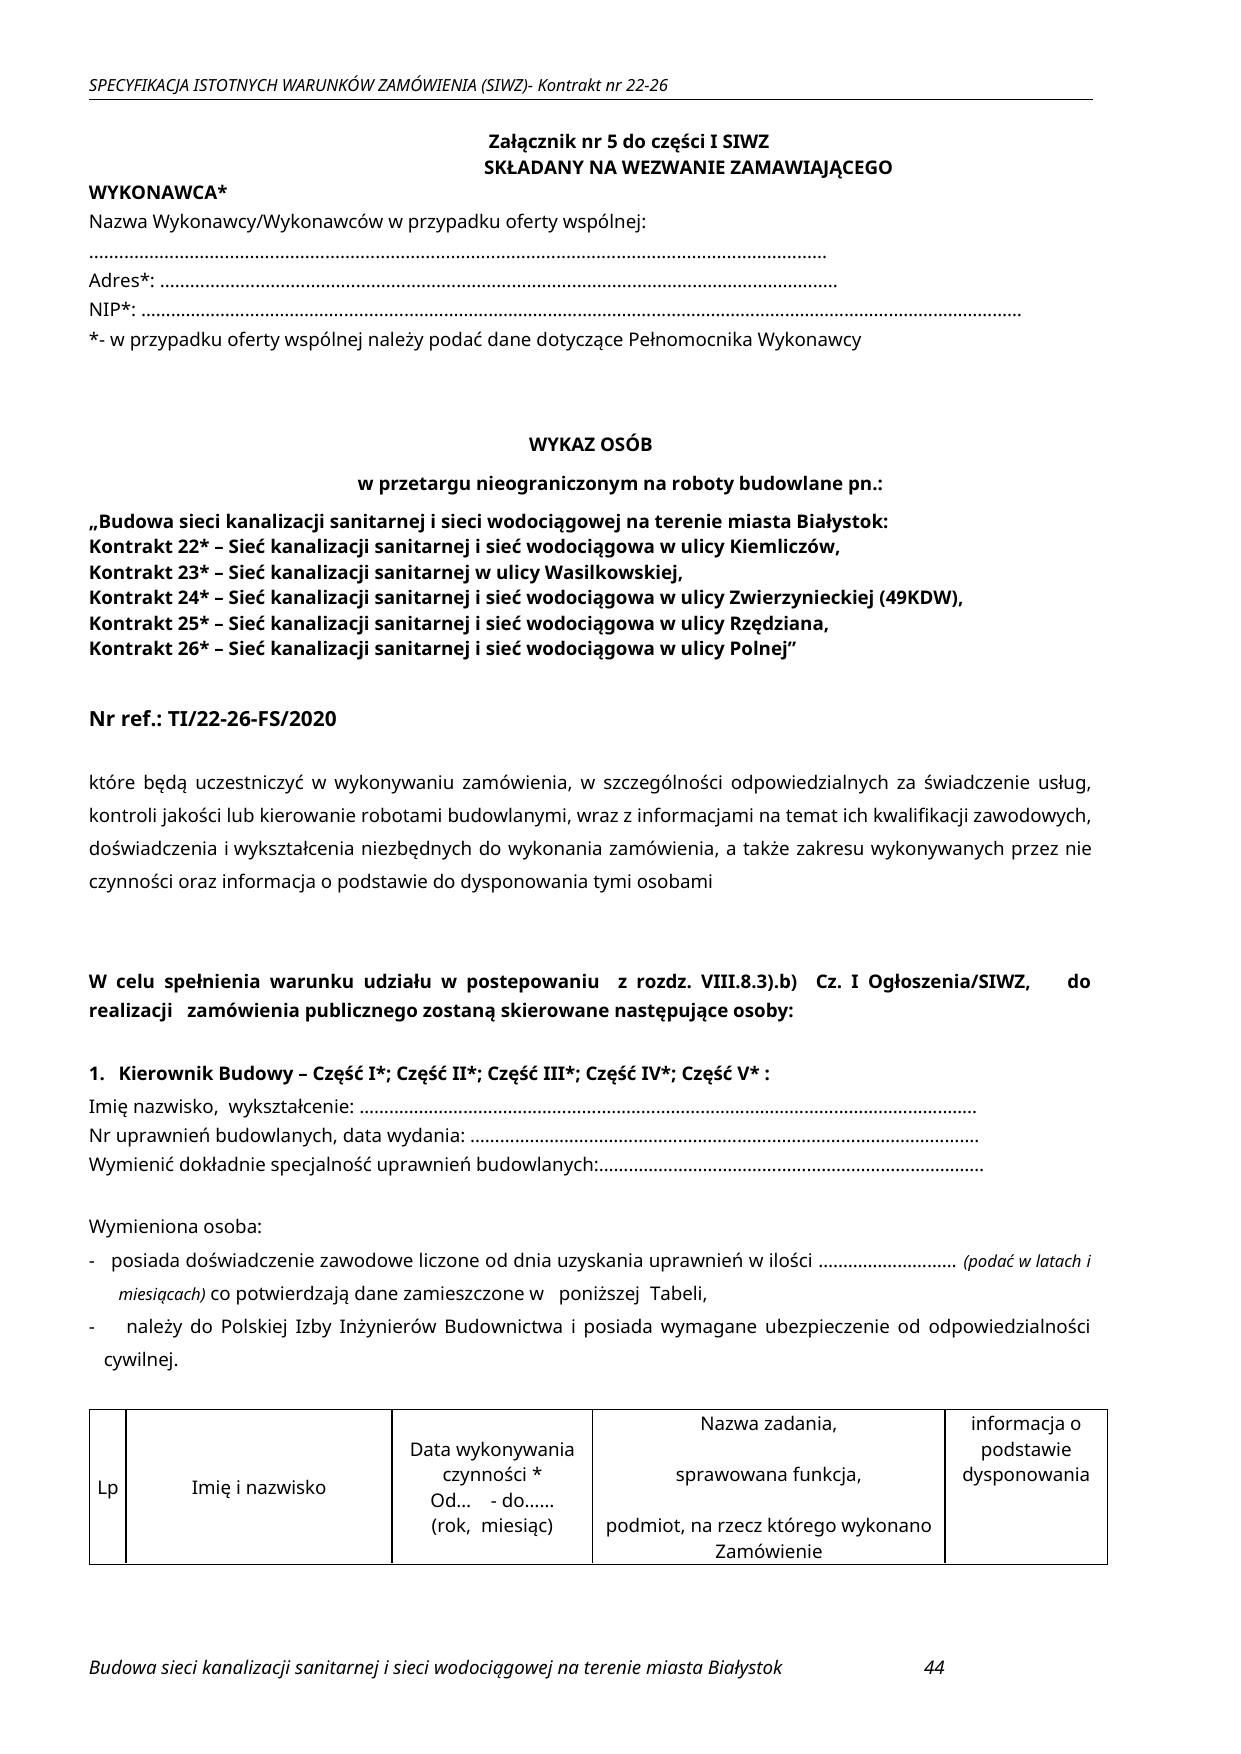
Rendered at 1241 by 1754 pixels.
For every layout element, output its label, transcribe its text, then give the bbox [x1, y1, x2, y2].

text *- w przypadku oferty wspólnej należy podać dane dotyczące Pełnomocnika Wykonawcy [89, 326, 1093, 351]
list Kierownik Budowy – Część I*; Część II*; Część III*; Część IV*; Część V* : [89, 1060, 1093, 1085]
table_header Data wykonywania czynności * Od… - do…… (rok, miesiąc) [393, 1410, 592, 1563]
text NIP*: …………………………………................…………………………………………………………………………………………………………… [89, 297, 1093, 322]
text Kontrakt 26* – Sieć kanalizacji sanitarnej i sieć wodociągowa w ulicy Polnej” [89, 636, 1093, 661]
text - należy do Polskiej Izby Inżynierów Budownictwa i posiada wymagane ubezpieczenie od odpowiedzialności cywilnej. [89, 1313, 1093, 1372]
table_header informacja o podstawie dysponowania [946, 1410, 1107, 1563]
text W celu spełnienia warunku udziału w postepowaniu z rozdz. VIII.8.3).b) Cz. I Ogłoszenia/SIWZ, do realizacji zamówienia publicznego zostaną skierowane następujące osoby: [89, 968, 1093, 1023]
text Kontrakt 24* – Sieć kanalizacji sanitarnej i sieć wodociągowa w ulicy Zwierzynieckiej (49KDW), [89, 584, 1093, 610]
text „Budowa sieci kanalizacji sanitarnej i sieci wodociągowej na terenie miasta Białystok: [89, 508, 1093, 533]
table_header Nazwa zadania, sprawowana funkcja, podmiot, na rzecz którego wykonano Zamówienie [593, 1410, 944, 1563]
text w przetargu nieograniczonym na roboty budowlane pn.: [148, 470, 1093, 495]
text Nr ref.: TI/22-26-FS/2020 [89, 704, 1093, 732]
text Adres*: ....................................................................................................................................... [89, 267, 1093, 293]
table_header Lp [90, 1410, 125, 1563]
text Kontrakt 22* – Sieć kanalizacji sanitarnej i sieć wodociągowa w ulicy Kiemliczów, [89, 533, 1093, 559]
text Wymieniona osoba: [89, 1214, 1093, 1239]
text Imię nazwisko, wykształcenie: …………………………………………………………………………………………………………….. [89, 1093, 1093, 1118]
text Kontrakt 23* – Sieć kanalizacji sanitarnej w ulicy Wasilkowskiej, [89, 559, 1093, 584]
text ................................................................................................................................................... [89, 238, 1093, 263]
table_header Imię i nazwisko [127, 1410, 391, 1563]
text Nazwa Wykonawcy/Wykonawców w przypadku oferty wspólnej: [89, 209, 1093, 234]
text Wymienić dokładnie specjalność uprawnień budowlanych:…………………………………………………………………… [89, 1152, 1093, 1177]
text WYKONAWCA* [89, 179, 1093, 205]
text które będą uczestniczyć w wykonywaniu zamówienia, w szczególności odpowiedzialnych za świadczenie usług, kontroli jakości lub kierowanie robotami budowlanymi, wraz z informacjami na temat ich kwalifikacji zawodowych, doświadczenia i wykształcenia niezbędnych do wykonania zamówienia, a także zakresu wykonywanych przez nie czynności oraz informacja o podstawie do dysponowania tymi osobami [89, 769, 1093, 894]
text Nr uprawnień budowlanych, data wydania: …………………………………………………………………………………………. [89, 1122, 1093, 1148]
text WYKAZ OSÓB [89, 432, 1093, 457]
text Załącznik nr 5 do części I SIWZ [89, 128, 1093, 154]
text Kontrakt 25* – Sieć kanalizacji sanitarnej i sieć wodociągowa w ulicy Rzędziana, [89, 610, 1093, 636]
text SKŁADANY NA WEZWANIE ZAMAWIAJĄCEGO [89, 154, 1093, 179]
text - posiada doświadczenie zawodowe liczone od dnia uzyskania uprawnień w ilości ….…………………… (podać w latach i miesiącach) co potwierdzają dane zamieszczone w poniższej Tabeli, [89, 1247, 1093, 1306]
